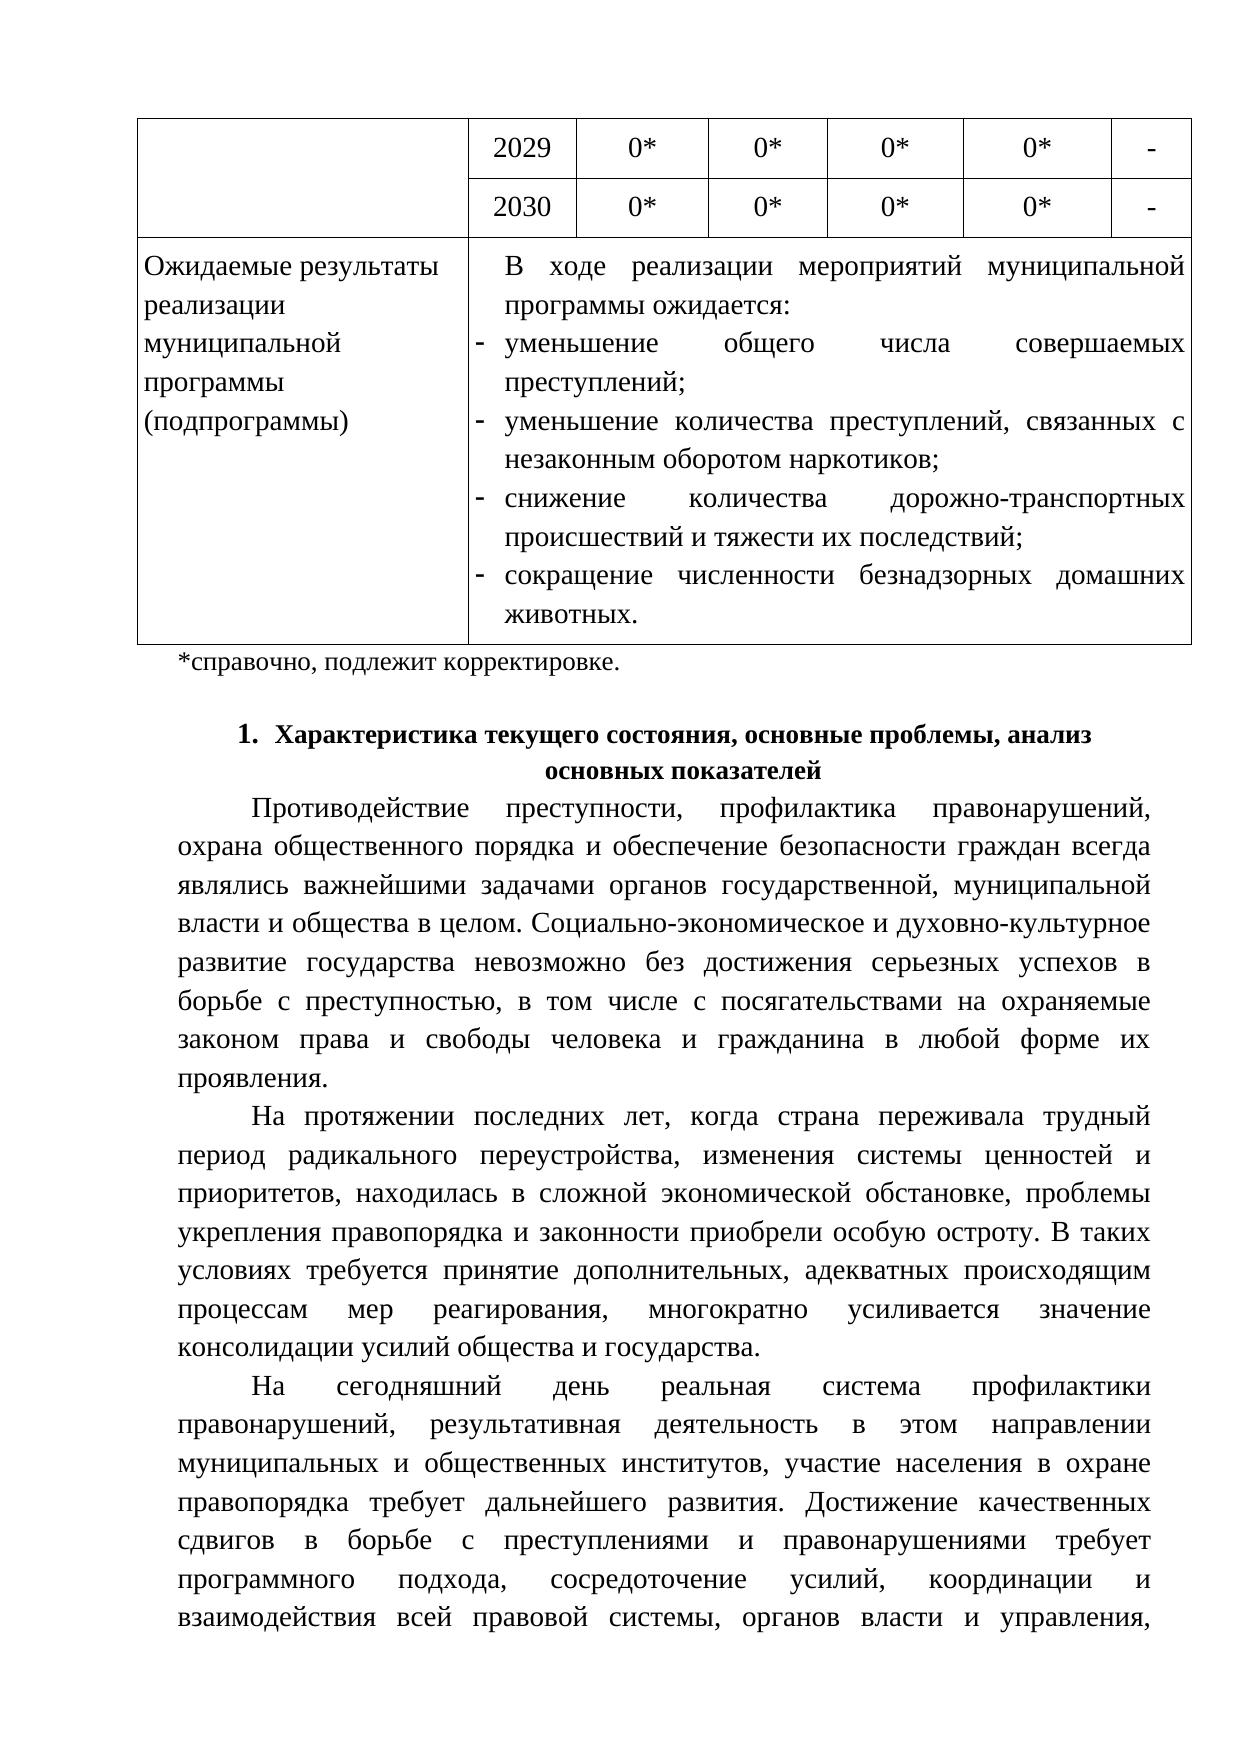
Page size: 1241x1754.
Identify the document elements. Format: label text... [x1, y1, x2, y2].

table_cell В ходе реализации мероприятий муниципальной программы ожидается: уменьшение общего числа совершаемых преступлений; уменьшение количества преступлений, связанных с незаконным оборотом наркотиков; снижение количества дорожно-транспортных происшествий и тяжести их последствий; сокращение численности безнадзорных домашних животных. [469, 238, 1191, 643]
list *справочно, подлежит корректировке. [177, 645, 1152, 676]
table_cell 0* [577, 179, 708, 237]
table_cell 0* [964, 119, 1111, 177]
table_cell 0* [828, 119, 963, 177]
table_cell - [1112, 119, 1191, 177]
text Противодействие преступности, профилактика правонарушений, охрана общественного порядка и обеспечение безопасности граждан всегда являлись важнейшими задачами органов государственной, муниципальной власти и общества в целом. Социально-экономическое и духовно-культурное развитие государства невозможно без достижения серьезных успехов в борьбе с преступностью, в том числе с посягательствами на охраняемые законом права и свободы человека и гражданина в любой форме их проявления. [177, 790, 1152, 1093]
table_cell 0* [828, 179, 963, 237]
table_cell 0* [964, 179, 1111, 237]
table_cell 0* [709, 179, 827, 237]
list Характеристика текущего состояния, основные проблемы, анализ основных показателей [177, 716, 1152, 785]
table_cell - [1112, 179, 1191, 237]
text На протяжении последних лет, когда страна переживала трудный период радикального переустройства, изменения системы ценностей и приоритетов, находилась в сложной экономической обстановке, проблемы укрепления правопорядка и законности приобрели особую остроту. В таких условиях требуется принятие дополнительных, адекватных происходящим процессам мер реагирования, многократно усиливается значение консолидации усилий общества и государства. [177, 1098, 1152, 1363]
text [177, 1368, 1152, 1633]
table_cell 2030 [469, 179, 576, 237]
table_cell 0* [709, 119, 827, 177]
table_cell 0* [577, 119, 708, 177]
table_cell 2029 [469, 119, 576, 177]
table_cell Ожидаемые результаты реализации муниципальной программы (подпрограммы) [138, 238, 468, 643]
